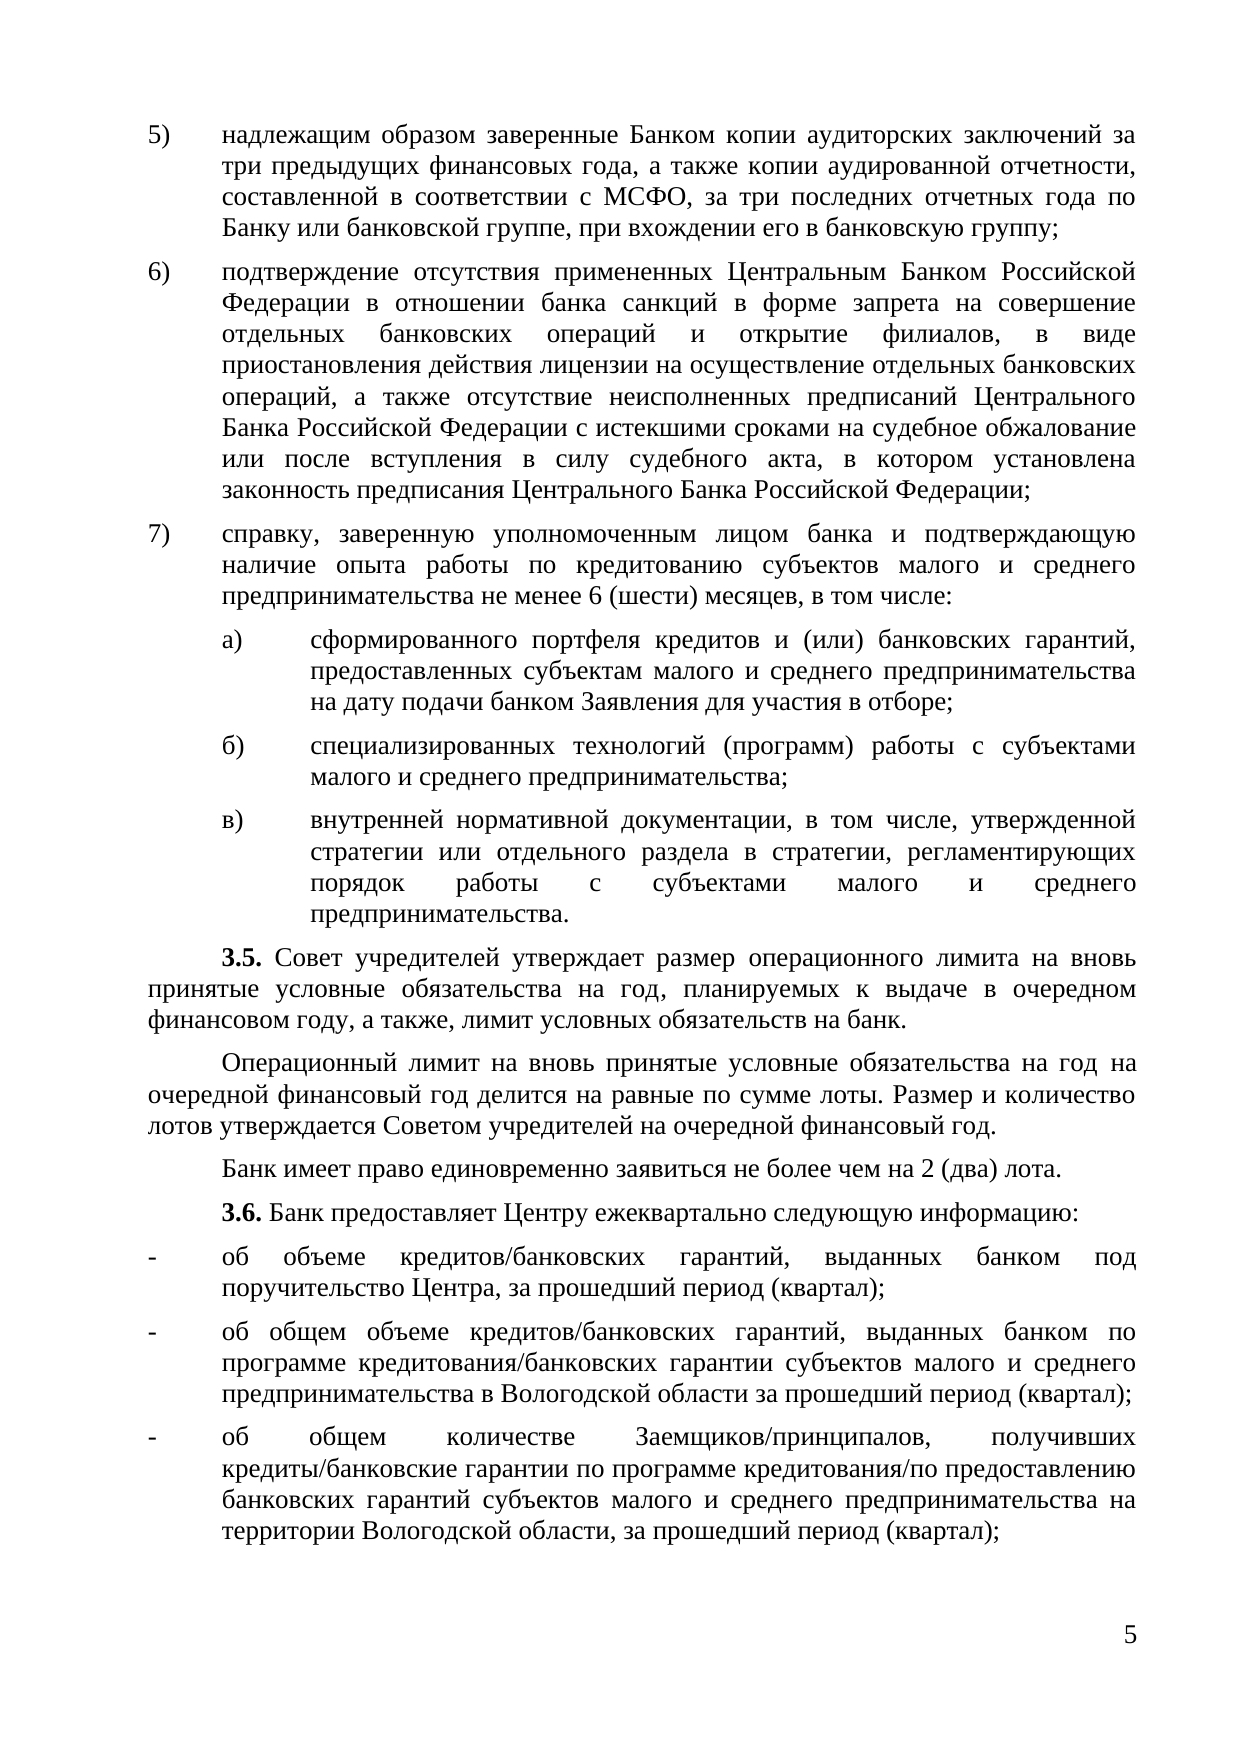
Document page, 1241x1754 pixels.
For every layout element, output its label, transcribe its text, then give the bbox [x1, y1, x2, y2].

text 6) подтверждение отсутствия примененных Центральным Банком Российской Федерации в отношении банка санкций в форме запрета на совершение отдельных банковских операций и открытие филиалов, в виде приостановления действия лицензии на осуществление отдельных банковских операций, а также отсутствие неисполненных предписаний Центрального Банка Российской Федерации с истекшими сроками на судебное обжалование или после вступления в силу судебного акта, в котором установлена законность предписания Центрального Банка Российской Федерации; [148, 255, 1137, 504]
text а) сформированного портфеля кредитов и (или) банковских гарантий, предоставленных субъектам малого и среднего предпринимательства на дату подачи банком Заявления для участия в отборе; [222, 623, 1137, 716]
text Операционный лимит на вновь принятые условные обязательства на год на очередной финансовый год делится на равные по сумме лоты. Размер и количество лотов утверждается Советом учредителей на очередной финансовый год. [148, 1047, 1137, 1140]
text - об общем объеме кредитов/банковских гарантий, выданных банком по программе кредитования/банковских гарантии субъектов малого и среднего предпринимательства в Вологодской области за прошедший период (квартал); [148, 1314, 1137, 1408]
text 3.6. Банк предоставляет Центру ежеквартально следующую информацию: [148, 1196, 1137, 1227]
text - об общем количестве Заемщиков/принципалов, получивших кредиты/банковские гарантии по программе кредитования/по предоставлению банковских гарантий субъектов малого и среднего предпринимательства на территории Вологодской области, за прошедший период (квартал); [148, 1421, 1137, 1545]
text - об объеме кредитов/банковских гарантий, выданных банком под поручительство Центра, за прошедший период (квартал); [148, 1240, 1137, 1302]
text 7) справку, заверенную уполномоченным лицом банка и подтверждающую наличие опыта работы по кредитованию субъектов малого и среднего предпринимательства не менее 6 (шести) месяцев, в том числе: [148, 517, 1137, 610]
text 3.5. Совет учредителей утверждает размер операционного лимита на вновь принятые условные обязательства на год, планируемых к выдаче в очередном финансовом году, а также, лимит условных обязательств на банк. [148, 941, 1137, 1034]
text в) внутренней нормативной документации, в том числе, утвержденной стратегии или отдельного раздела в стратегии, регламентирующих порядок работы с субъектами малого и среднего предпринимательства. [222, 803, 1137, 928]
text б) специализированных технологий (программ) работы с субъектами малого и среднего предпринимательства; [222, 729, 1137, 791]
text Банк имеет право единовременно заявиться не более чем на 2 (два) лота. [148, 1152, 1137, 1184]
text 5) надлежащим образом заверенные Банком копии аудиторских заключений за три предыдущих финансовых года, а также копии аудированной отчетности, составленной в соответствии с МСФО, за три последних отчетных года по Банку или банковской группе, при вхождении его в банковскую группу; [148, 118, 1137, 243]
